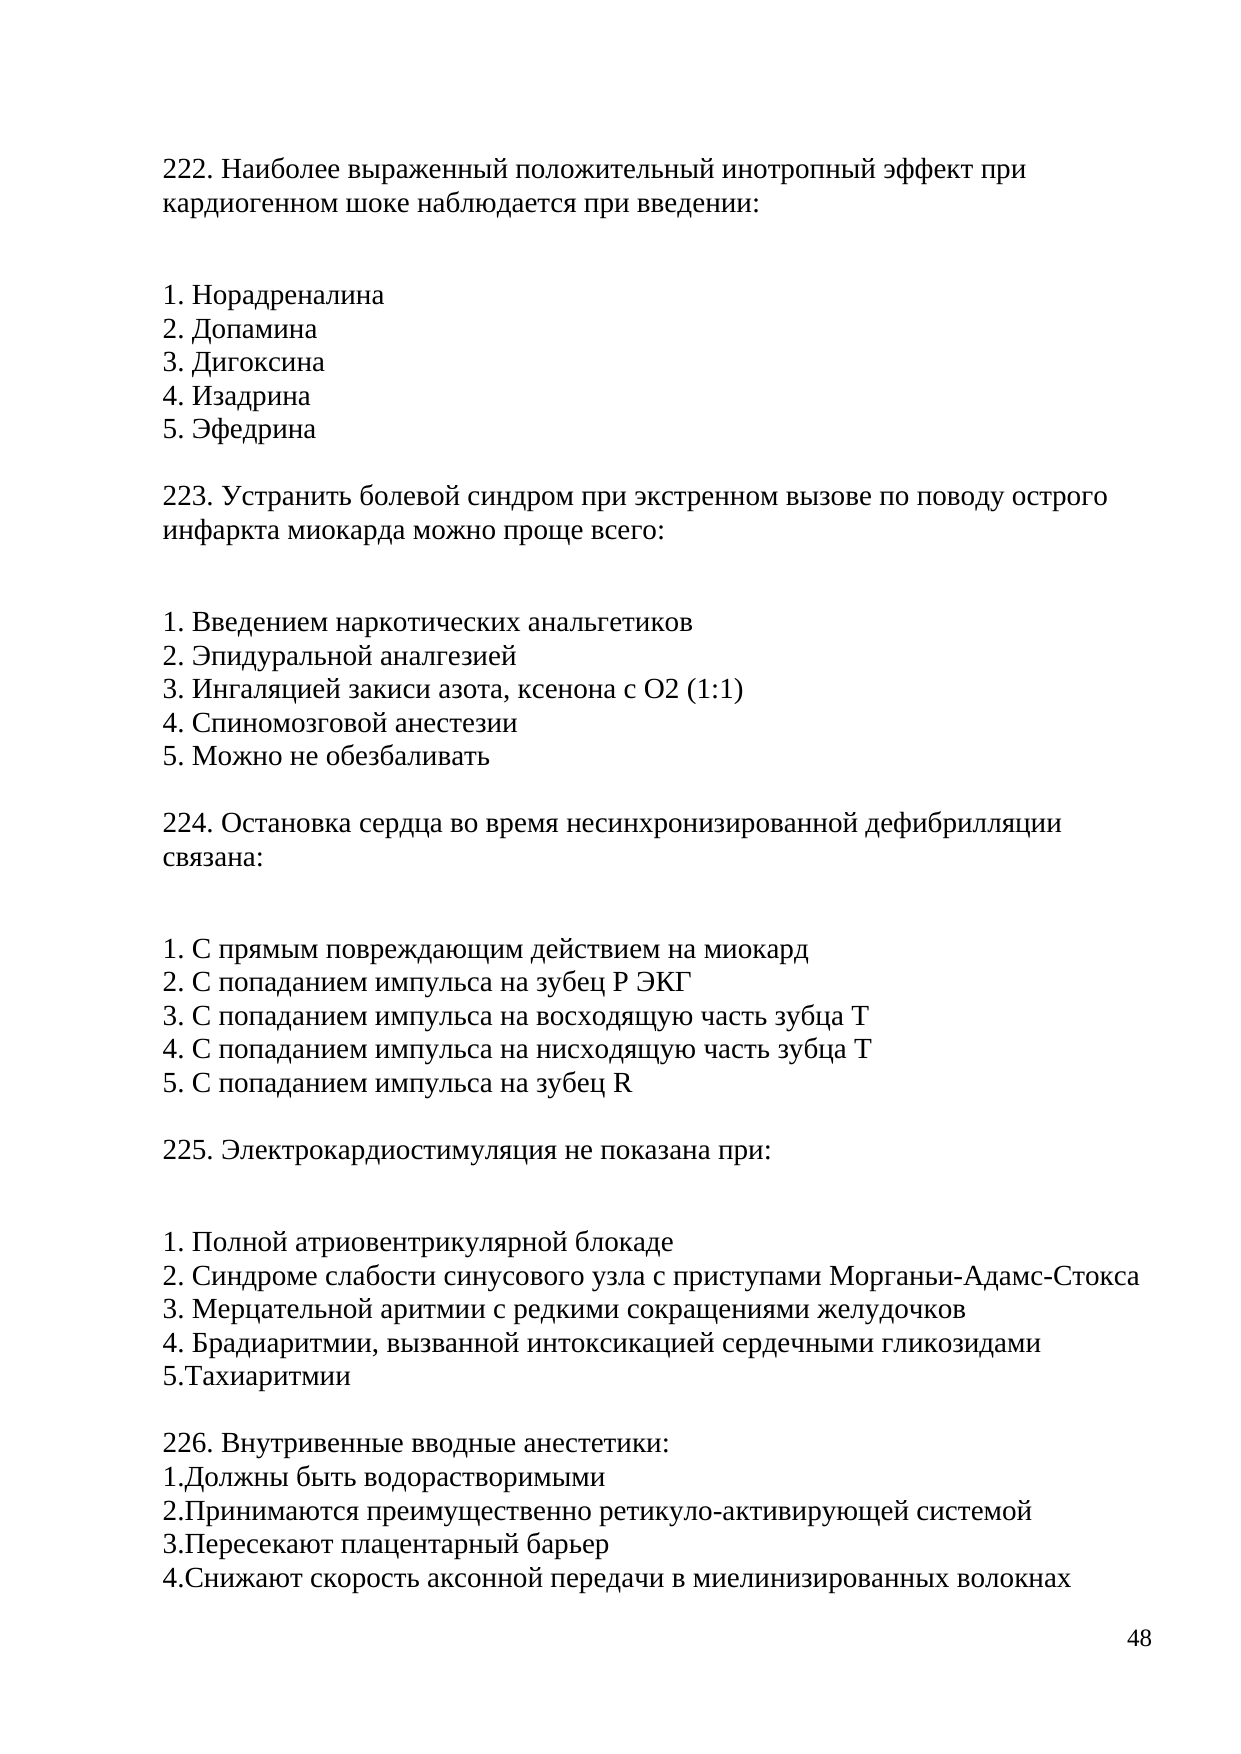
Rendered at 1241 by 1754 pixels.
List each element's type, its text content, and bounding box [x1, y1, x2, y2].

text 4. Изадрина [162, 378, 1152, 411]
text 4.Снижают скорость аксонной передачи в миелинизированных волокнах [162, 1560, 1152, 1593]
text 225. Электрокардиостимуляция не показана при: [162, 1132, 1152, 1166]
text 222. Наиболее выраженный положительный инотропный эффект при кардиогенном шоке наблюдается при введении: [162, 152, 1152, 219]
text 4. Спиномозговой анестезии [162, 705, 1152, 738]
text 5. С попаданием импульса на зубец R [162, 1065, 1152, 1099]
text 1.Должны быть водорастворимыми [162, 1459, 1152, 1493]
text 3. Дигоксина [162, 344, 1152, 378]
text 1. Норадреналина [162, 277, 1152, 311]
text 2. Синдроме слабости синусового узла с приступами Морганьи-Адамс-Стокса [162, 1258, 1152, 1291]
text 2.Принимаются преимущественно ретикуло-активирующей системой [162, 1493, 1152, 1526]
text 2. С попаданием импульса на зубец Р ЭКГ [162, 964, 1152, 998]
text 224. Остановка сердца во время несинхронизированной дефибрилляции связана: [162, 805, 1152, 872]
text 3.Пересекают плацентарный барьер [162, 1526, 1152, 1560]
text 1. Полной атриовентрикулярной блокаде [162, 1224, 1152, 1258]
text 1. С прямым повреждающим действием на миокард [162, 931, 1152, 964]
text 5. Эфедрина [162, 411, 1152, 445]
text 4. Брадиаритмии, вызванной интоксикацией сердечными гликозидами [162, 1325, 1152, 1358]
text 2. Эпидуральной аналгезией [162, 638, 1152, 671]
text 5. Можно не обезбаливать [162, 738, 1152, 772]
text 3. Мерцательной аритмии с редкими сокращениями желудочков [162, 1291, 1152, 1325]
text 5.Тахиаритмии [162, 1358, 1152, 1392]
text 1. Введением наркотических анальгетиков [162, 604, 1152, 638]
text 3. Ингаляцией закиси азота, ксенона с О2 (1:1) [162, 671, 1152, 705]
text 3. С попаданием импульса на восходящую часть зубца Т [162, 998, 1152, 1032]
text 4. С попаданием импульса на нисходящую часть зубца Т [162, 1032, 1152, 1065]
text 223. Устранить болевой синдром при экстренном вызове по поводу острого инфаркта миокарда можно проще всего: [162, 478, 1152, 546]
text 2. Допамина [162, 311, 1152, 344]
text 226. Внутривенные вводные анестетики: [162, 1426, 1152, 1459]
